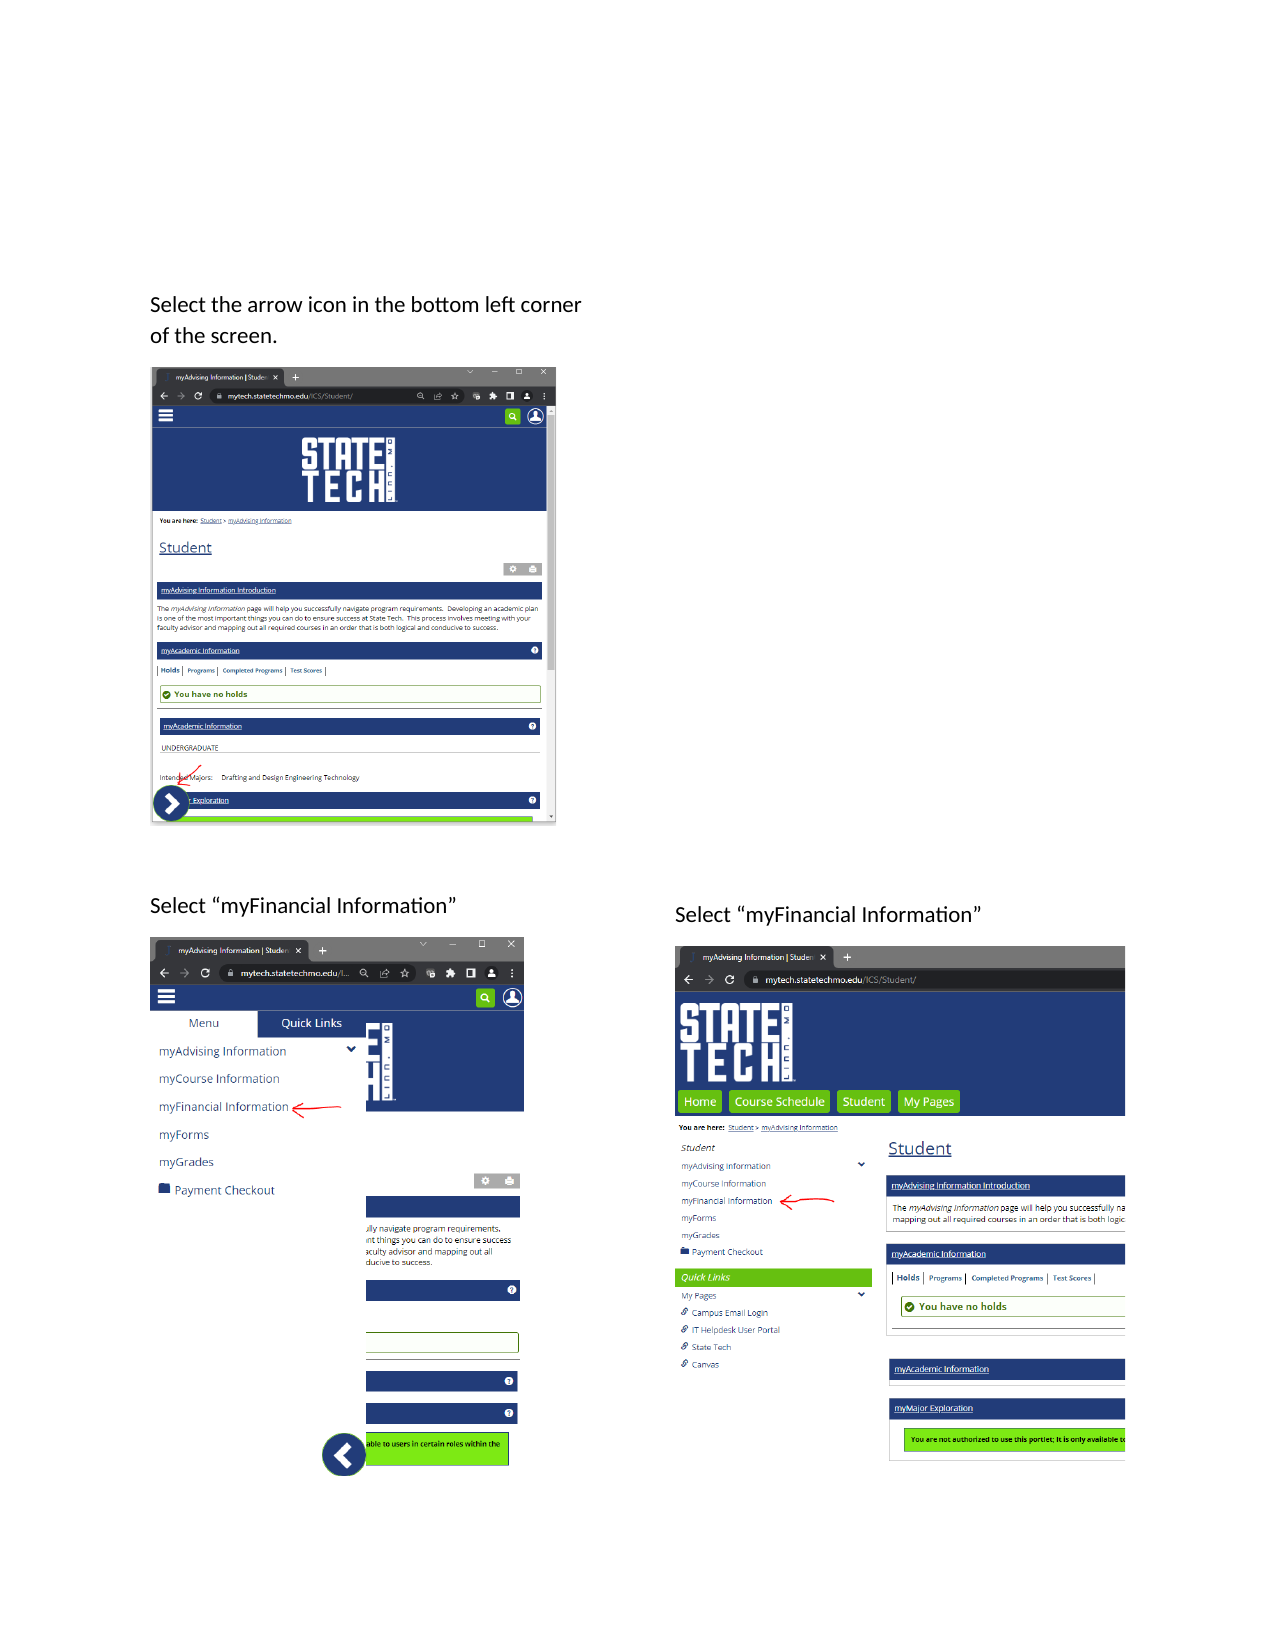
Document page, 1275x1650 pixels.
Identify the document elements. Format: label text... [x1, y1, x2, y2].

text Select “myFinancial Information” [150, 891, 600, 919]
picture [675, 946, 1125, 1487]
text Select the arrow icon in the bottom left corner of the screen. [150, 291, 600, 349]
picture [150, 367, 557, 826]
text Select “myFinancial Information” [675, 900, 1125, 928]
picture [150, 937, 524, 1476]
